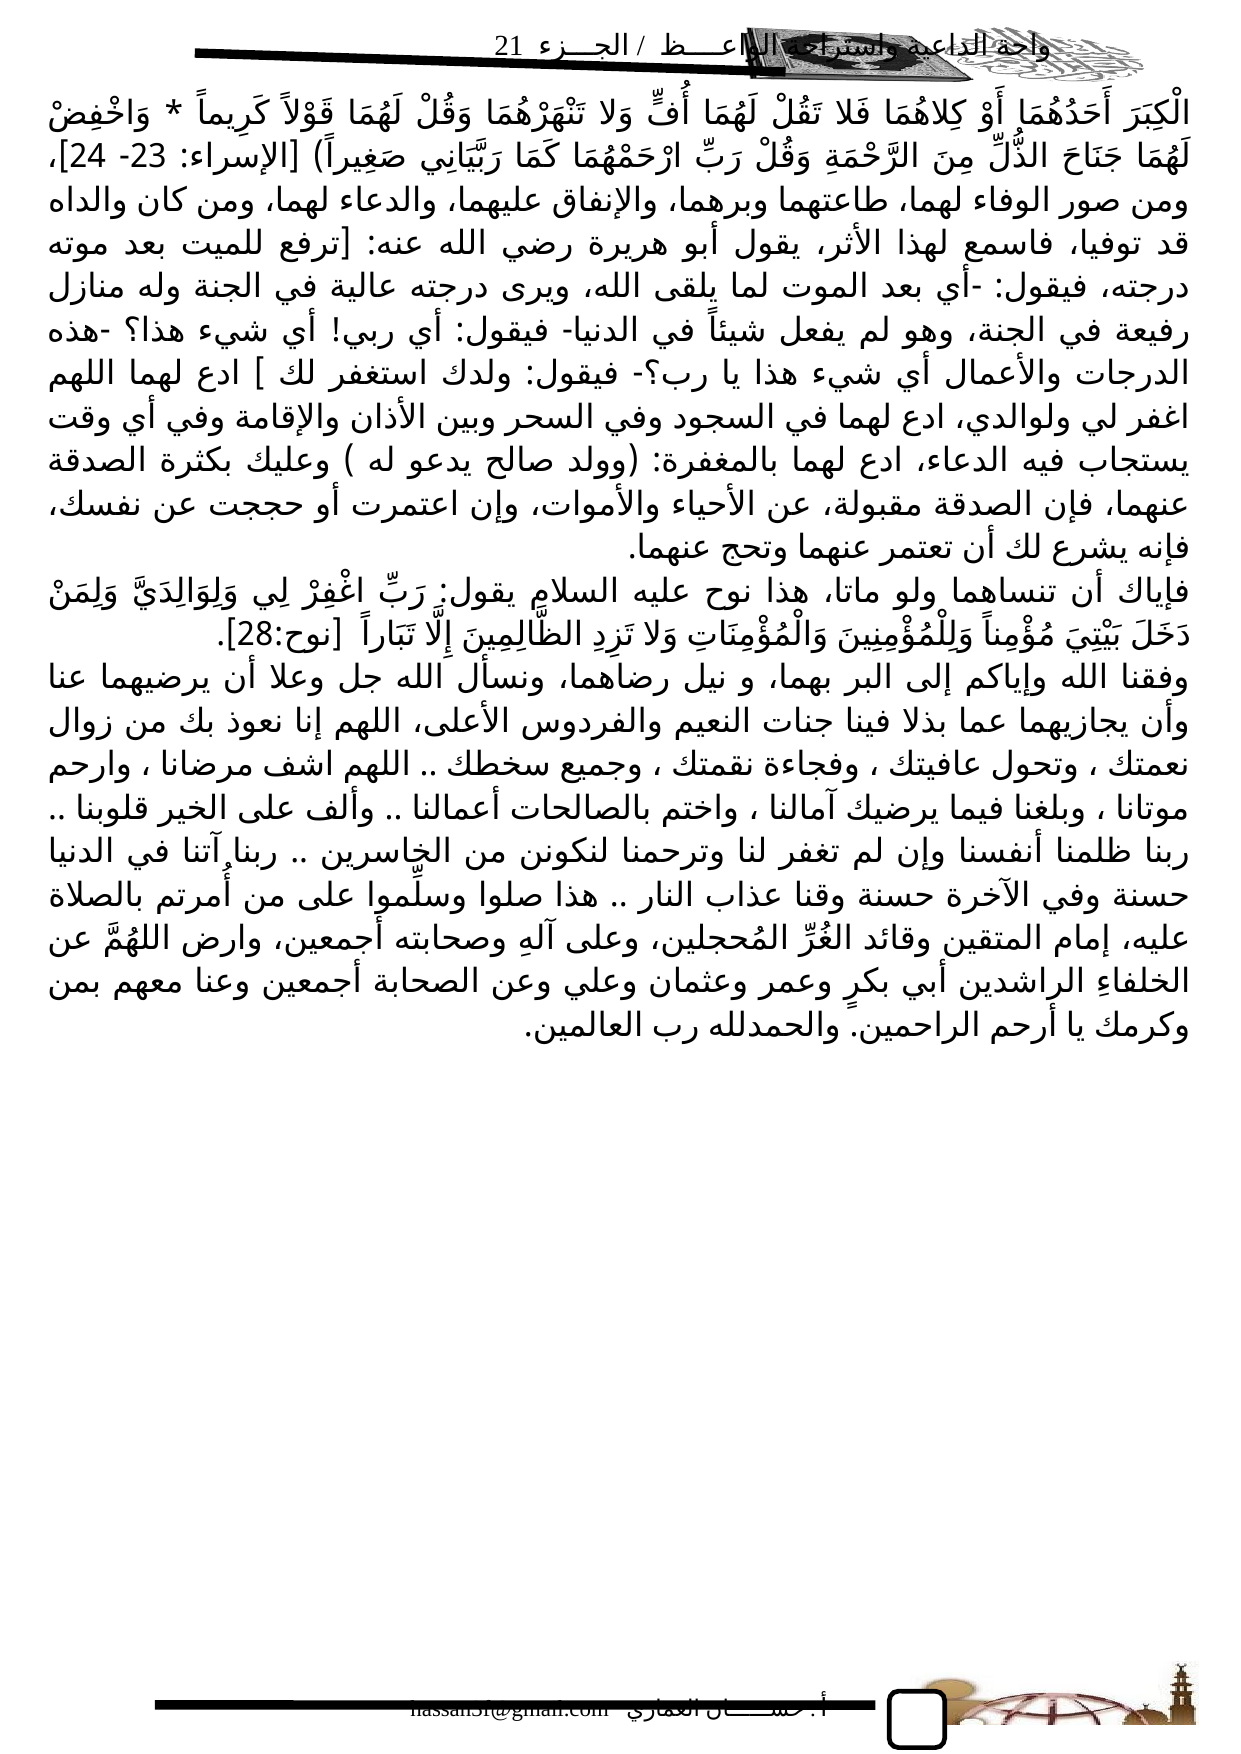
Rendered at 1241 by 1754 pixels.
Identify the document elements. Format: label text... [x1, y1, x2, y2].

picture [735, 26, 1149, 83]
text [47, 94, 1191, 572]
text فإياك أن تنساهما ولو ماتا، هذا نوح عليه السلام يقول: رَبِّ اغْفِرْ لِي وَلِوَالِدَيَّ وَلِمَنْ دَخَلَ بَيْتِيَ مُؤْمِناً وَلِلْمُؤْمِنِينَ وَالْمُؤْمِنَاتِ وَلا تَزِدِ الظَّالِمِينَ إِلَّا تَبَاراً [نوح:28]. [47, 572, 1191, 659]
text وفقنا الله وإياكم إلى البر بهما، و نيل رضاهما، ونسأل الله جل وعلا أن يرضيهما عنا وأن يجازيهما عما بذلا فينا جنات النعيم والفردوس الأعلى، اللهم إنا نعوذ بك من زوال نعمتك ، وتحول عافيتك ، وفجاءة نقمتك ، وجميع سخطك .. اللهم اشف مرضانا ، وارحم موتانا ، وبلغنا فيما يرضيك آمالنا ، واختم بالصالحات أعمالنا .. وألف على الخير قلوبنا .. ربنا ظلمنا أنفسنا وإن لم تغفر لنا وترحمنا لنكونن من الخاسرين .. ربنا آتنا في الدنيا حسنة وفي الآخرة حسنة وقنا عذاب النار .. هذا صلوا وسلِّموا على من أُمرتم بالصلاة عليه، إمام المتقين وقائد الغُرِّ المُحجلين، وعلى آلهِ وصحابته أجمعين، وارض اللهُمَّ عن الخلفاءِ الراشدين أبي بكرٍ وعمر وعثمان وعلي وعن الصحابة أجمعين وعنا معهم بمن وكرمك يا أرحم الراحمين. والحمدلله رب العالمين. [47, 659, 1191, 1050]
picture [897, 1661, 1199, 1725]
